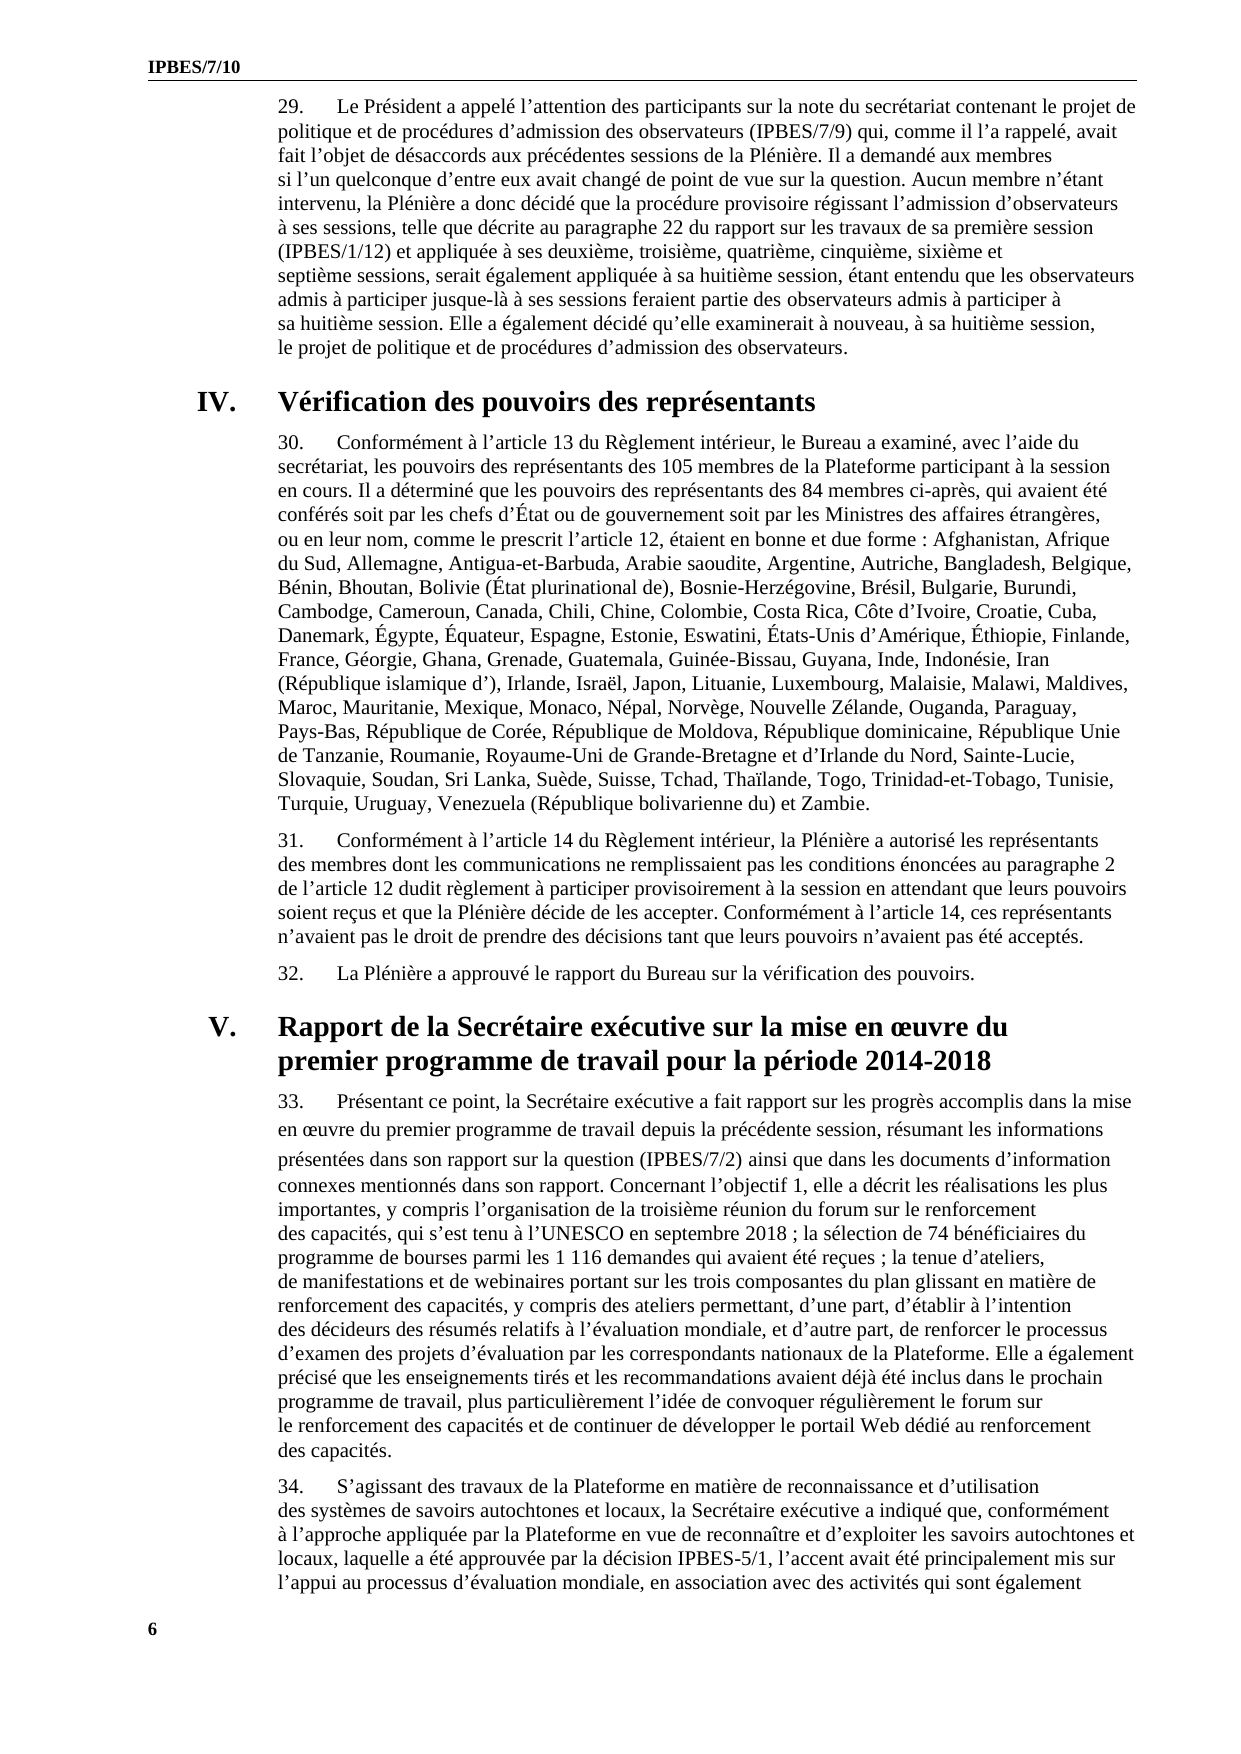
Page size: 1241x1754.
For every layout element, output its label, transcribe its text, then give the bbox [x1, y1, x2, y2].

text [278, 1474, 1137, 1594]
text IV. Vérification des pouvoirs des représentants [148, 384, 1107, 418]
text Conformément à l’article 13 du Règlement intérieur, le Bureau a examiné, avec l’aide du secrétariat, les pouvoirs des représentants des 105 membres de la Plateforme participant à la session en cours. Il a déterminé que les pouvoirs des représentants des 84 membres ci-après, qui avaient été conférés soit par les chefs d’État ou de gouvernement soit par les Ministres des affaires étrangères, ou en leur nom, comme le prescrit l’article 12, étaient en bonne et due forme : Afghanistan, Afrique du Sud, Allemagne, Antigua-et-Barbuda, Arabie saoudite, Argentine, Autriche, Bangladesh, Belgique, Bénin, Bhoutan, Bolivie (État plurinational de), Bosnie-Herzégovine, Brésil, Bulgarie, Burundi, Cambodge, Cameroun, Canada, Chili, Chine, Colombie, Costa Rica, Côte d’Ivoire, Croatie, Cuba, Danemark, Égypte, Équateur, Espagne, Estonie, Eswatini, États-Unis d’Amérique, Éthiopie, Finlande, France, Géorgie, Ghana, Grenade, Guatemala, Guinée-Bissau, Guyana, Inde, Indonésie, Iran (République islamique d’), Irlande, Israël, Japon, Lituanie, Luxembourg, Malaisie, Malawi, Maldives, Maroc, Mauritanie, Mexique, Monaco, Népal, Norvège, Nouvelle Zélande, Ouganda, Paraguay, Pays-Bas, République de Corée, République de Moldova, République dominicaine, République Unie de Tanzanie, Roumanie, Royaume-Uni de Grande-Bretagne et d’Irlande du Nord, Sainte-Lucie, Slovaquie, Soudan, Sri Lanka, Suède, Suisse, Tchad, Thaïlande, Togo, Trinidad-et-Tobago, Tunisie, Turquie, Uruguay, Venezuela (République bolivarienne du) et Zambie. [278, 430, 1137, 815]
text V. Rapport de la Secrétaire exécutive sur la mise en œuvre du premier programme de travail pour la période 2014-2018 [148, 1009, 1107, 1077]
text Le Président a appelé l’attention des participants sur la note du secrétariat contenant le projet de politique et de procédures d’admission des observateurs (IPBES/7/9) qui, comme il l’a rappelé, avait fait l’objet de désaccords aux précédentes sessions de la Plénière. Il a demandé aux membres si l’un quelconque d’entre eux avait changé de point de vue sur la question. Aucun membre n’étant intervenu, la Plénière a donc décidé que la procédure provisoire régissant l’admission d’observateurs à ses sessions, telle que décrite au paragraphe 22 du rapport sur les travaux de sa première session (IPBES/1/12) et appliquée à ses deuxième, troisième, quatrième, cinquième, sixième et septième sessions, serait également appliquée à sa huitième session, étant entendu que les observateurs admis à participer jusque-là à ses sessions feraient partie des observateurs admis à participer à sa huitième session. Elle a également décidé qu’elle examinerait à nouveau, à sa huitième session, le projet de politique et de procédures d’admission des observateurs. [278, 94, 1137, 359]
text La Plénière a approuvé le rapport du Bureau sur la vérification des pouvoirs. [278, 961, 1137, 984]
text Conformément à l’article 14 du Règlement intérieur, la Plénière a autorisé les représentants des membres dont les communications ne remplissaient pas les conditions énoncées au paragraphe 2 de l’article 12 dudit règlement à participer provisoirement à la session en attendant que leurs pouvoirs soient reçus et que la Plénière décide de les accepter. Conformément à l’article 14, ces représentants n’avaient pas le droit de prendre des décisions tant que leurs pouvoirs n’avaient pas été acceptés. [278, 828, 1137, 948]
text Présentant ce point, la Secrétaire exécutive a fait rapport sur les progrès accomplis dans la mise en œuvre du premier programme de travail depuis la précédente session, résumant les informations présentées dans son rapport sur la question (IPBES/7/2) ainsi que dans les documents d’information connexes mentionnés dans son rapport. Concernant l’objectif 1, elle a décrit les réalisations les plus importantes, y compris l’organisation de la troisième réunion du forum sur le renforcement des capacités, qui s’est tenu à l’UNESCO en septembre 2018 ; la sélection de 74 bénéficiaires du programme de bourses parmi les 1 116 demandes qui avaient été reçues ; la tenue d’ateliers, de manifestations et de webinaires portant sur les trois composantes du plan glissant en matière de renforcement des capacités, y compris des ateliers permettant, d’une part, d’établir à l’intention des décideurs des résumés relatifs à l’évaluation mondiale, et d’autre part, de renforcer le processus d’examen des projets d’évaluation par les correspondants nationaux de la Plateforme. Elle a également précisé que les enseignements tirés et les recommandations avaient déjà été inclus dans le prochain programme de travail, plus particulièrement l’idée de convoquer régulièrement le forum sur le renforcement des capacités et de continuer de développer le portail Web dédié au renforcement des capacités. [278, 1089, 1137, 1462]
